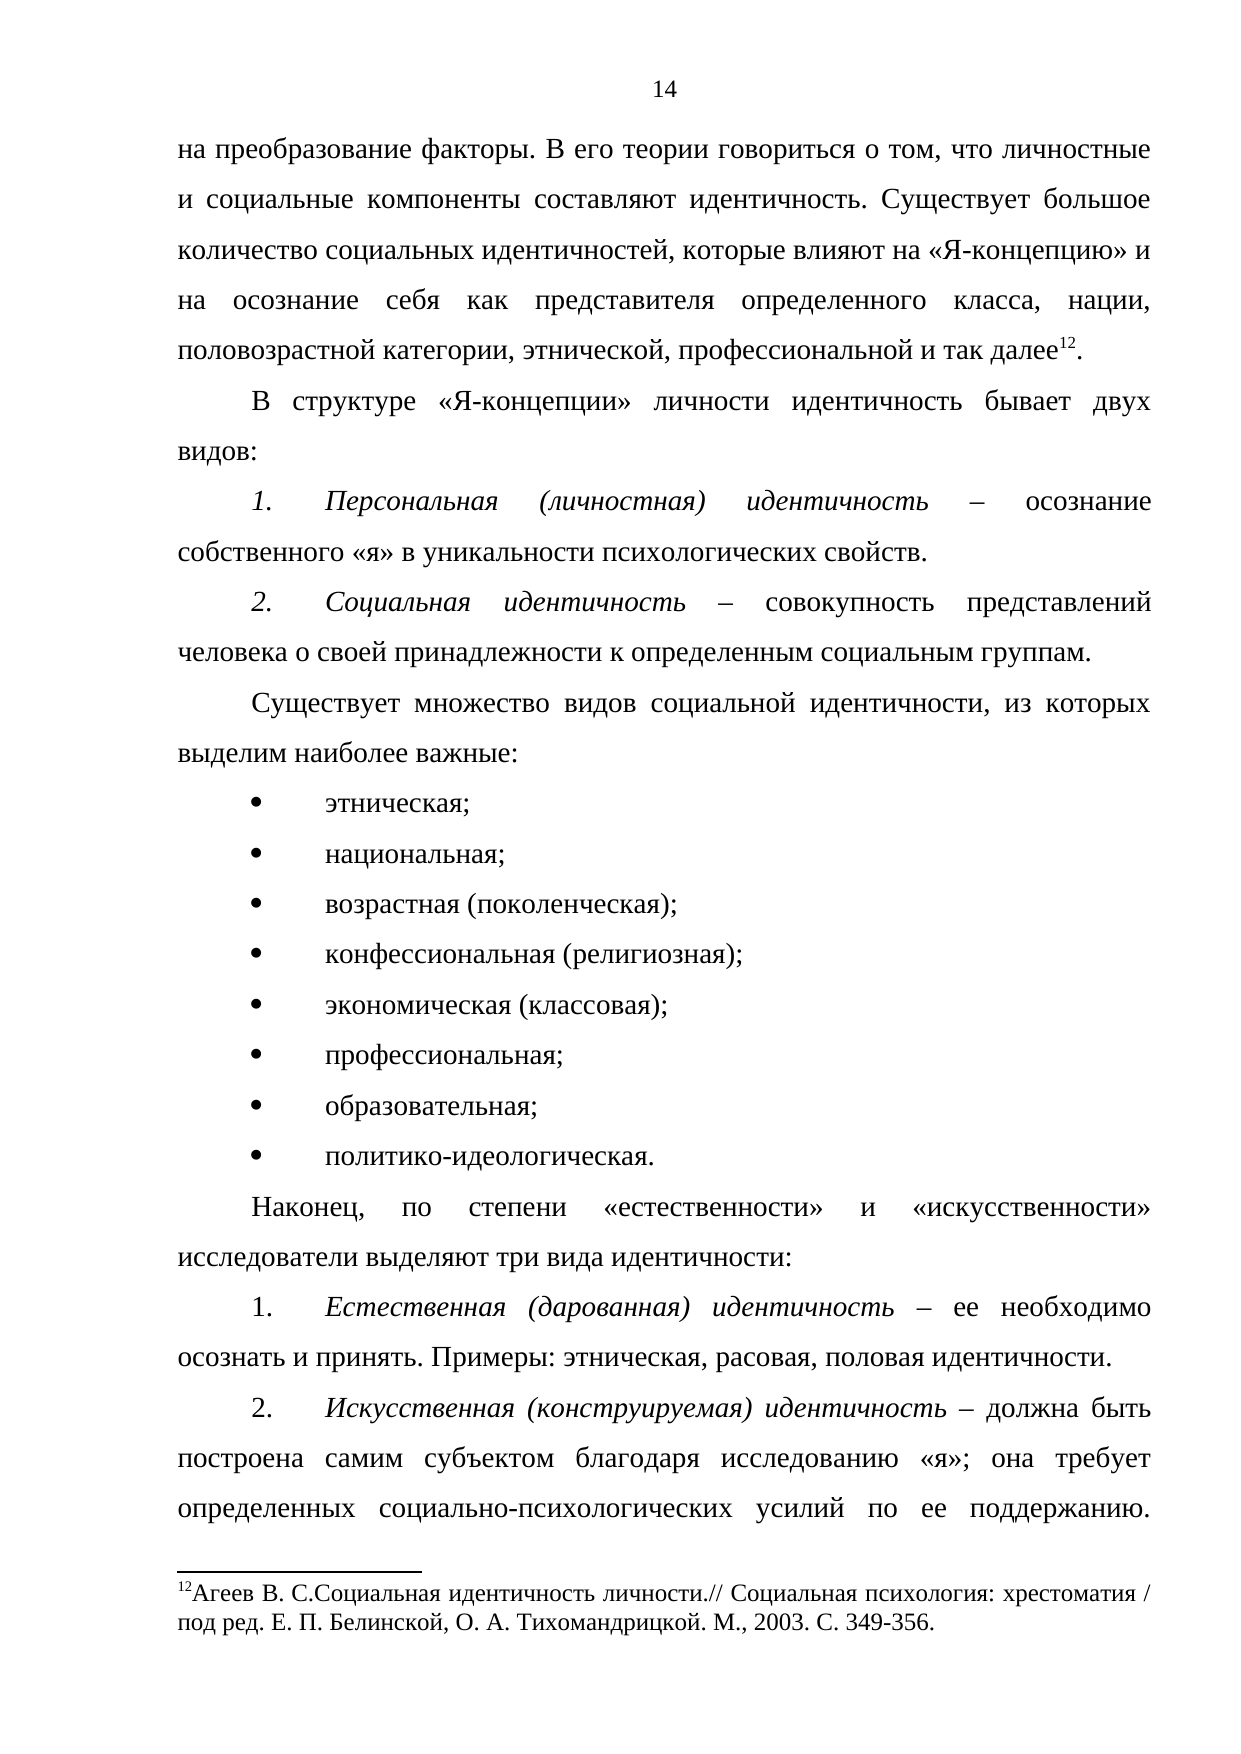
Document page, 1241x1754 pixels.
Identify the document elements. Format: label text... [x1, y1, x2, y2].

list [177, 1390, 1152, 1524]
list Естественная (дарованная) идентичность – ее необходимо осознать и принять. Примеры: этническая, расовая, половая идентичности. [177, 1289, 1152, 1373]
list возрастная (поколенческая); [177, 886, 1152, 920]
list этническая; [177, 785, 1152, 819]
text Наконец, по степени «естественности» и «искусственности» исследователи выделяют три вида идентичности: [177, 1189, 1152, 1272]
text Существует множество видов социальной идентичности, из которых выделим наиболее важные: [177, 685, 1152, 768]
list Персональная (личностная) идентичность – осознание собственного «я» в уникальности психологических свойств. [177, 483, 1152, 567]
list Социальная идентичность – совокупность представлений человека о своей принадлежности к определенным социальным группам. [177, 584, 1152, 668]
list профессиональная; [177, 1037, 1152, 1071]
list национальная; [177, 836, 1152, 869]
list образовательная; [177, 1088, 1152, 1121]
text В структуре «Я-концепции» личности идентичность бывает двух видов: [177, 383, 1152, 467]
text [177, 131, 1152, 366]
list экономическая (классовая); [177, 987, 1152, 1021]
list конфессиональная (религиозная); [177, 937, 1152, 970]
list политико-идеологическая. [177, 1138, 1152, 1172]
